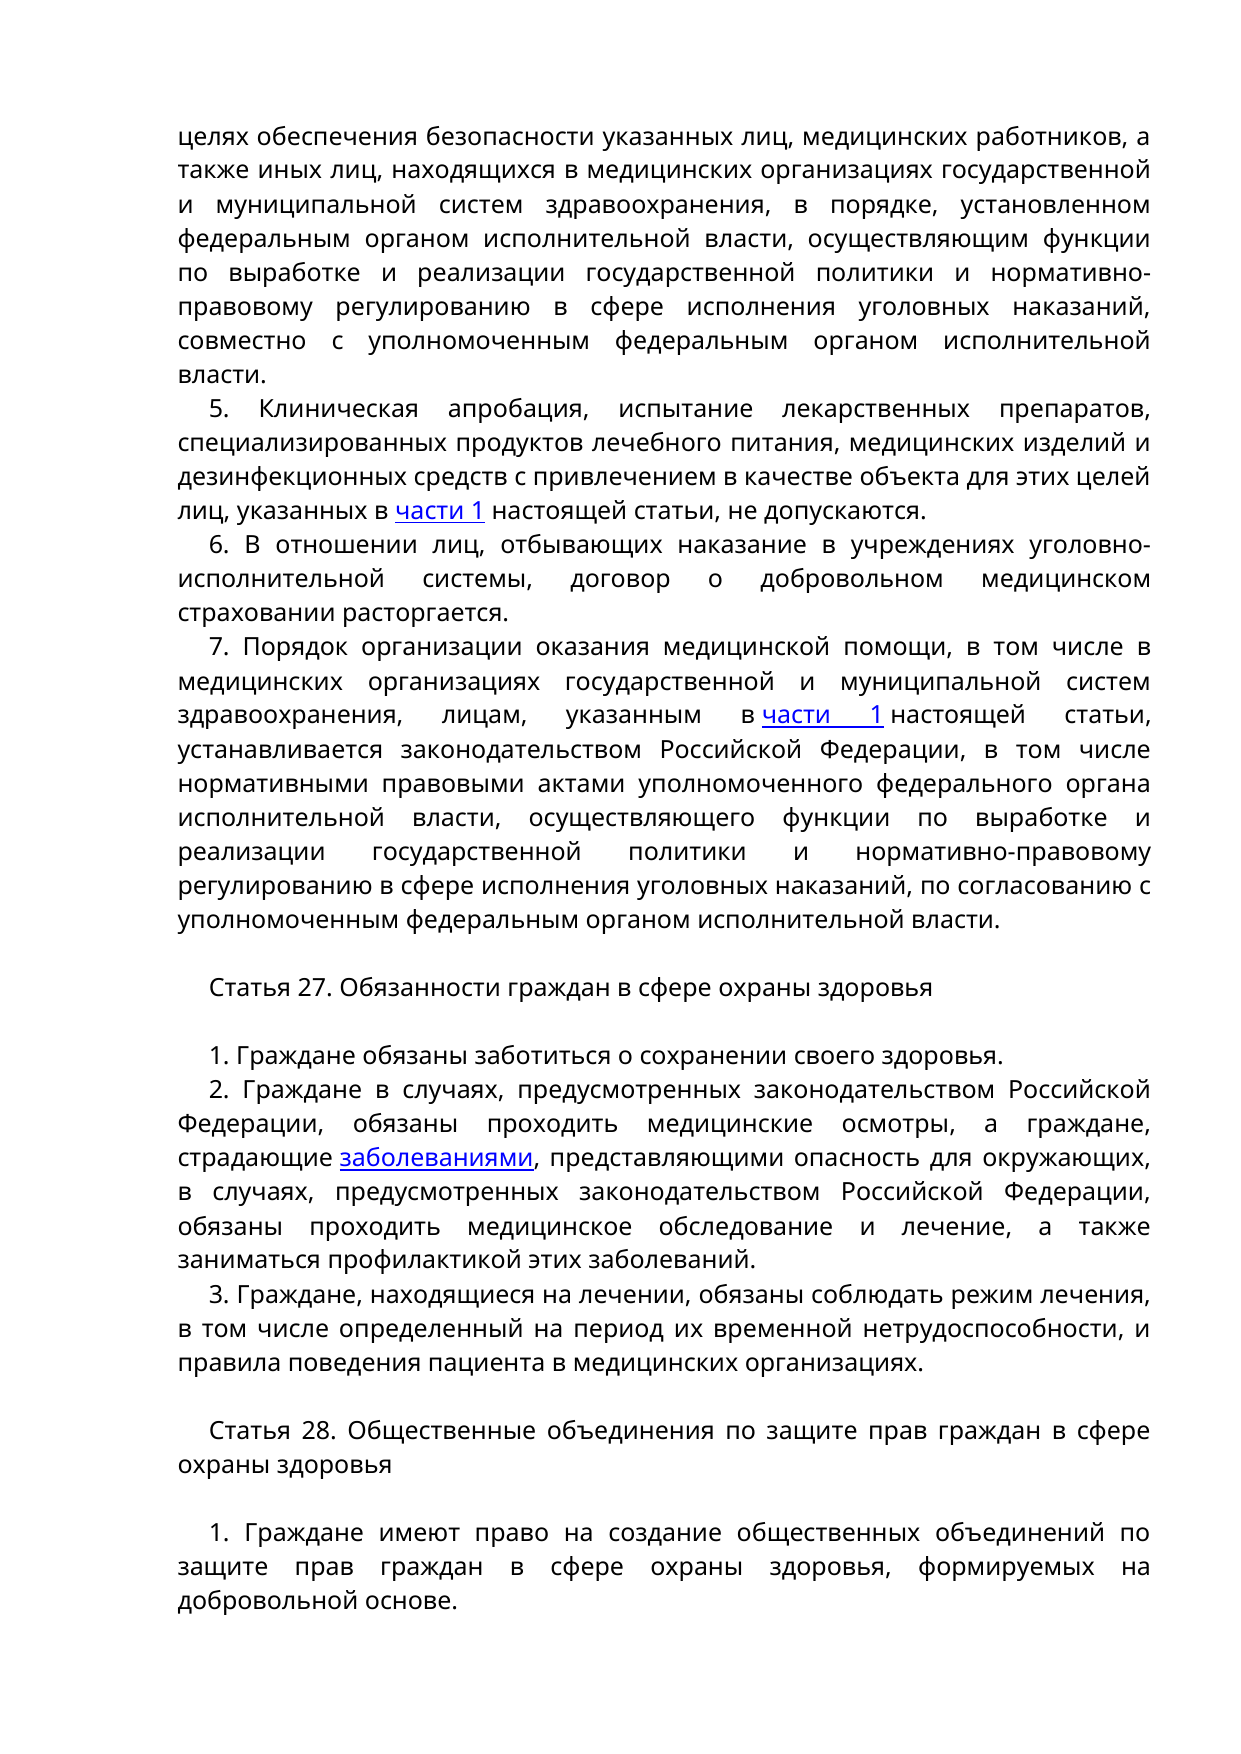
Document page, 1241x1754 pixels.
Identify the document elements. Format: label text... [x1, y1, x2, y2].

text 5. Клиническая апробация, испытание лекарственных препаратов, специализированных продуктов лечебного питания, медицинских изделий и дезинфекционных средств с привлечением в качестве объекта для этих целей лиц, указанных в части 1 настоящей статьи, не допускаются. [177, 391, 1152, 527]
text 7. Порядок организации оказания медицинской помощи, в том числе в медицинских организациях государственной и муниципальной систем здравоохранения, лицам, указанным в части 1 настоящей статьи, устанавливается законодательством Российской Федерации, в том числе нормативными правовыми актами уполномоченного федерального органа исполнительной власти, осуществляющего функции по выработке и реализации государственной политики и нормативно-правовому регулированию в сфере исполнения уголовных наказаний, по согласованию с уполномоченным федеральным органом исполнительной власти. [177, 629, 1152, 936]
text 1. Граждане имеют право на создание общественных объединений по защите прав граждан в сфере охраны здоровья, формируемых на добровольной основе. [177, 1515, 1152, 1617]
text Статья 28. Общественные объединения по защите прав граждан в сфере охраны здоровья [177, 1412, 1152, 1481]
text Статья 27. Обязанности граждан в сфере охраны здоровья [177, 970, 1152, 1004]
text 2. Граждане в случаях, предусмотренных законодательством Российской Федерации, обязаны проходить медицинские осмотры, а граждане, страдающие заболеваниями, представляющими опасность для окружающих, в случаях, предусмотренных законодательством Российской Федерации, обязаны проходить медицинское обследование и лечение, а также заниматься профилактикой этих заболеваний. [177, 1072, 1152, 1276]
text 1. Граждане обязаны заботиться о сохранении своего здоровья. [177, 1038, 1152, 1072]
text 6. В отношении лиц, отбывающих наказание в учреждениях уголовно-исполнительной системы, договор о добровольном медицинском страховании расторгается. [177, 527, 1152, 629]
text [177, 118, 1152, 391]
text 3. Граждане, находящиеся на лечении, обязаны соблюдать режим лечения, в том числе определенный на период их временной нетрудоспособности, и правила поведения пациента в медицинских организациях. [177, 1276, 1152, 1378]
